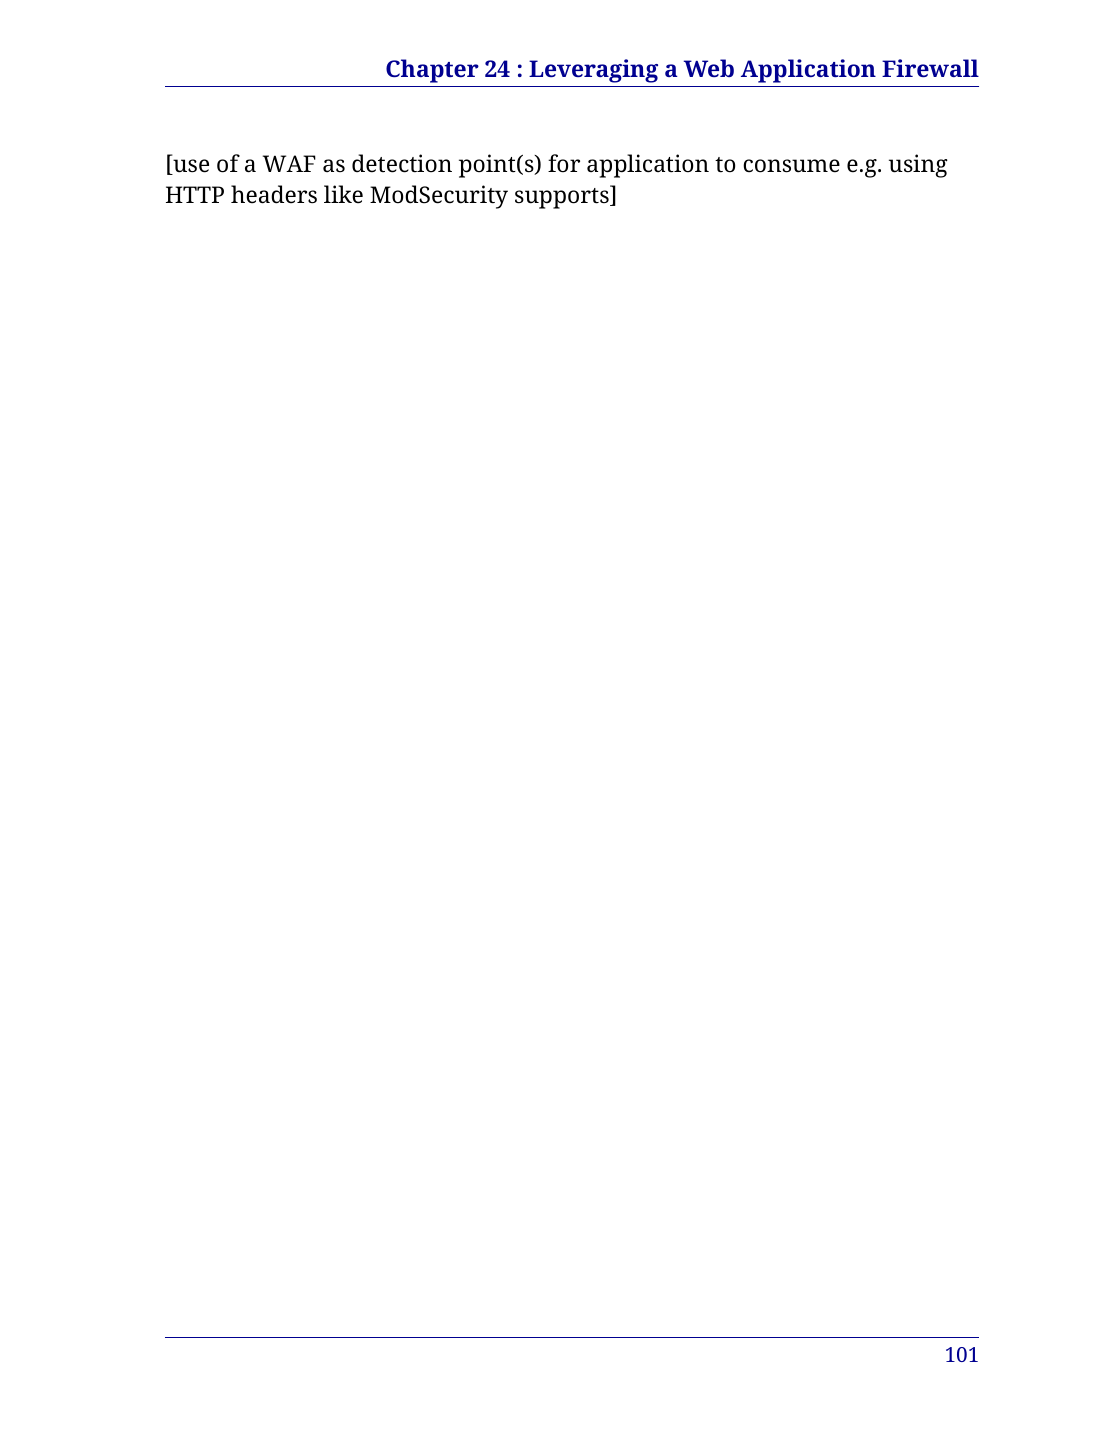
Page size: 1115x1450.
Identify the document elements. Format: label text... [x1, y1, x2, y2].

text [use of a WAF as detection point(s) for application to consume e.g. using HTTP headers like ModSecurity supports] [165, 148, 979, 210]
